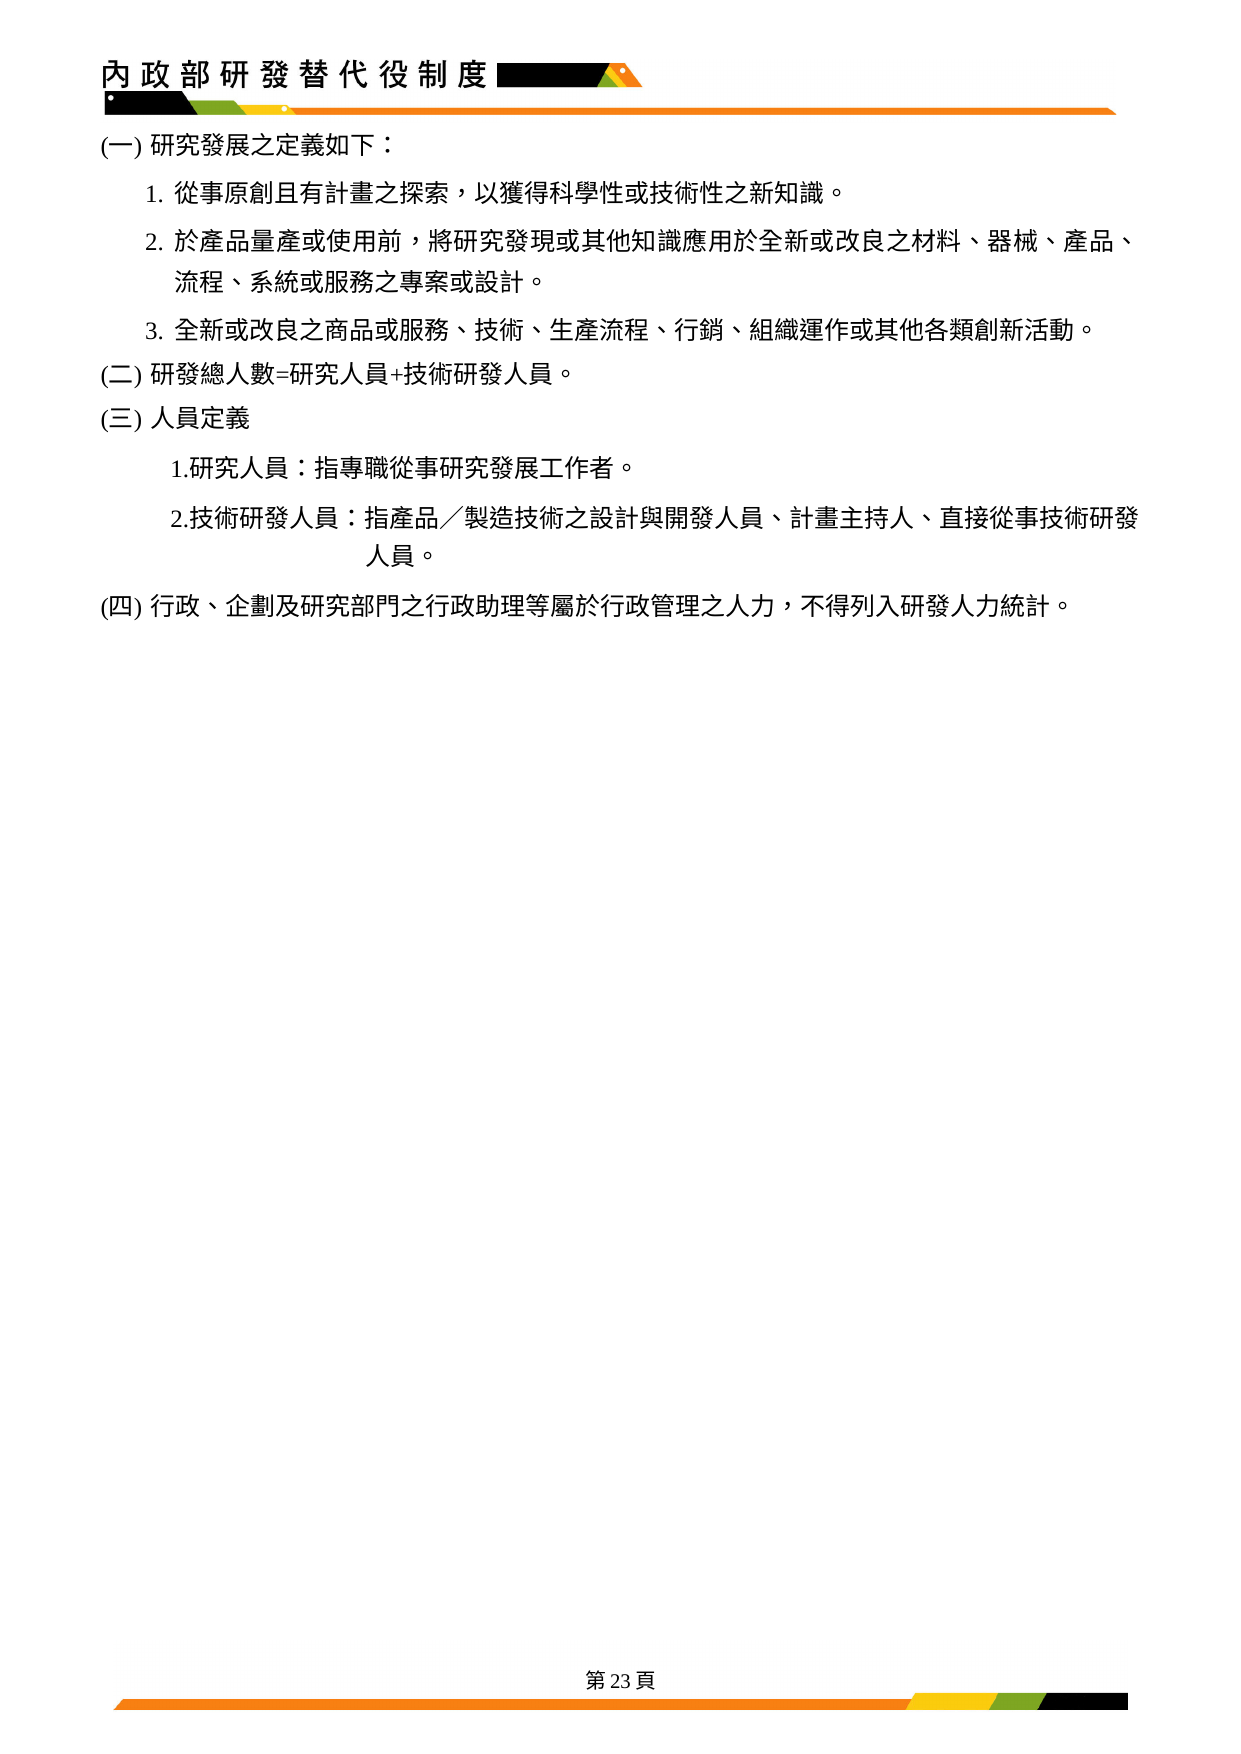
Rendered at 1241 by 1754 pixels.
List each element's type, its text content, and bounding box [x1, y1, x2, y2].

list 全新或改良之商品或服務、技術、生產流程、行銷、組織運作或其他各類創新活動。 [145, 306, 1140, 348]
list 人員定義 [100, 398, 1140, 435]
list 從事原創且有計畫之探索，以獲得科學性或技術性之新知識。 [145, 169, 1140, 210]
list 行政、企劃及研究部門之行政助理等屬於行政管理之人力，不得列入研發人力統計。 [100, 585, 1140, 623]
picture [100, 59, 1117, 123]
list 於產品量產或使用前，將研究發現或其他知識應用於全新或改良之材料、器械、產品、流程、系統或服務之專案或設計。 [145, 217, 1140, 300]
text 1.研究人員：指專職從事研究發展工作者。 [170, 448, 1140, 485]
list 研究發展之定義如下： [100, 125, 1140, 162]
picture [113, 1640, 1128, 1713]
text 2.技術研發人員：指產品／製造技術之設計與開發人員、計畫主持人、直接從事技術研發人員。 [170, 498, 1140, 573]
list 研發總人數=研究人員+技術研發人員。 [100, 354, 1140, 392]
